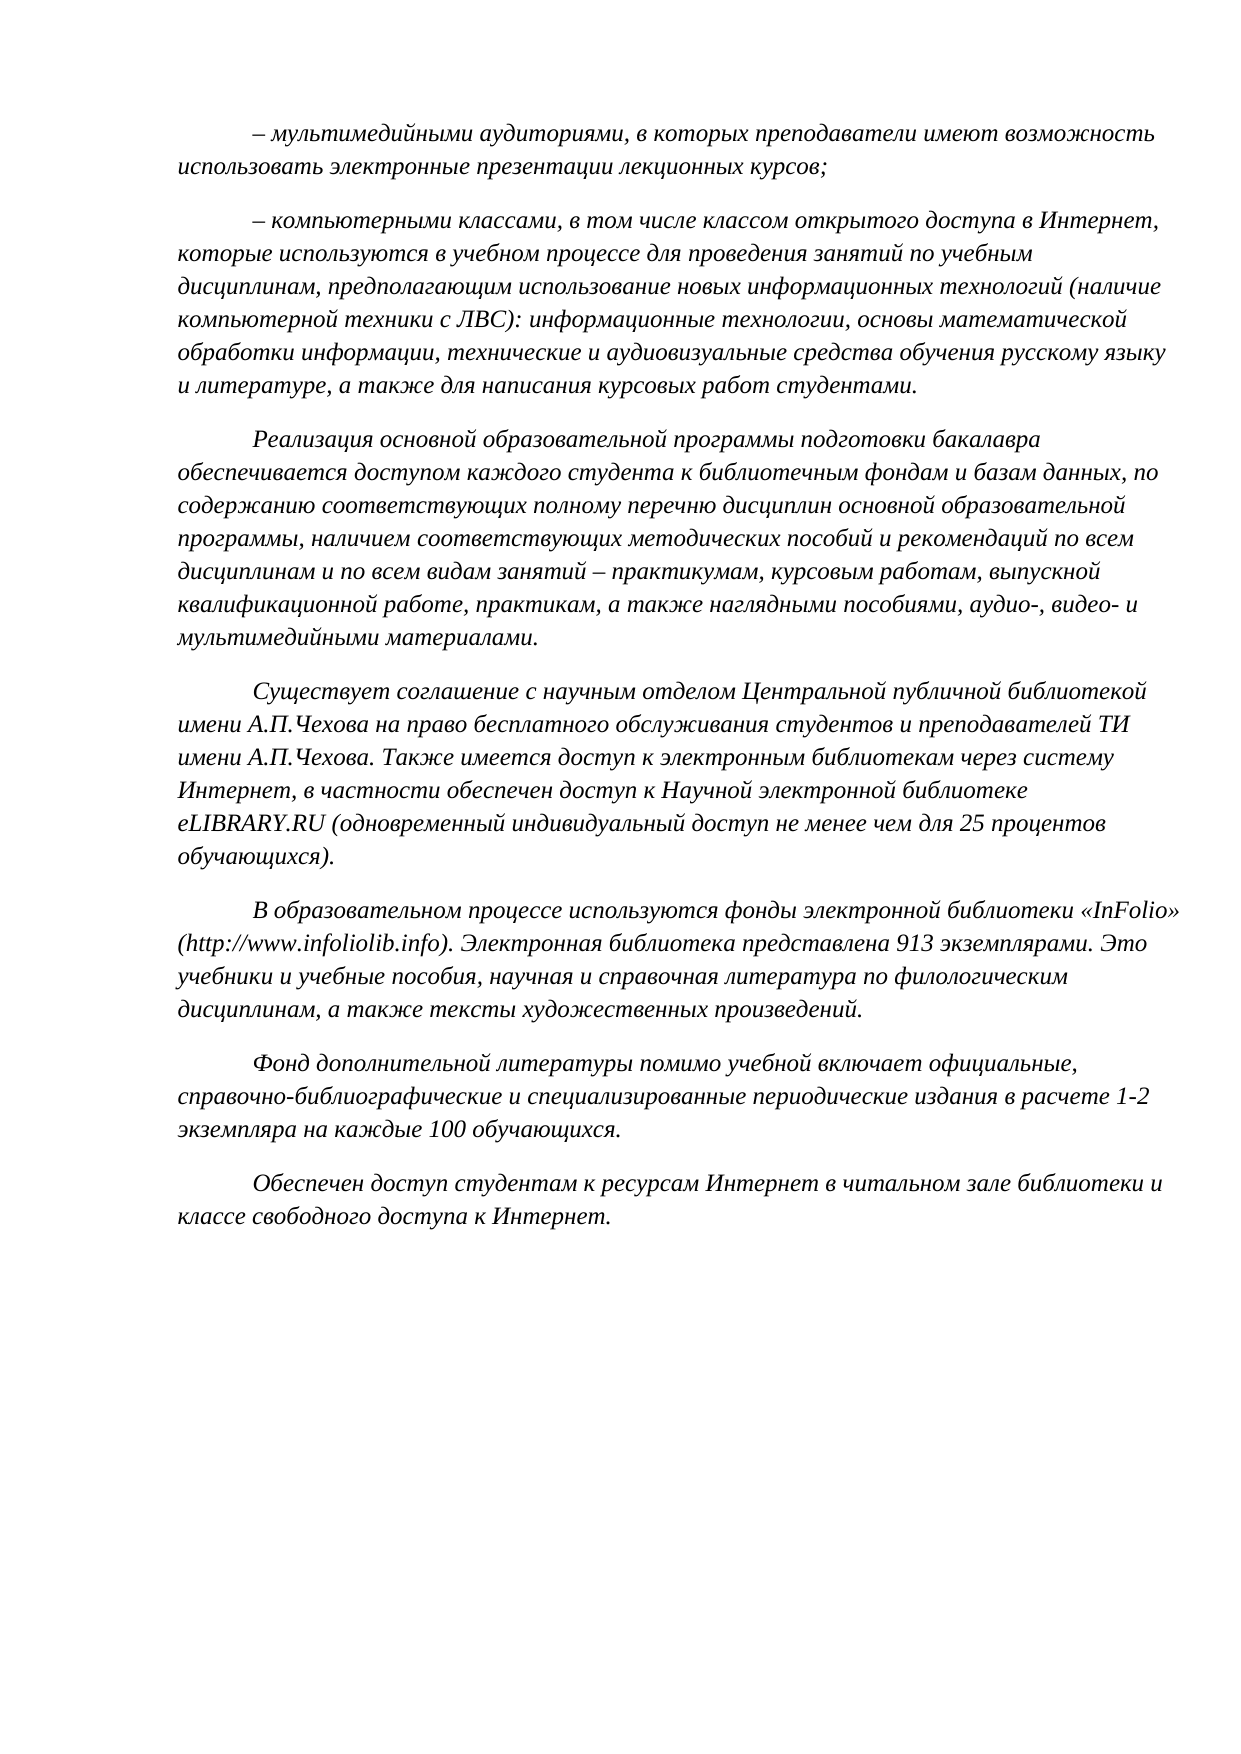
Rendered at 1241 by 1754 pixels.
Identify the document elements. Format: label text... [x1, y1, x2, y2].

text Обеспечен доступ студентам к ресурсам Интернет в читальном зале библиотеки и классе свободного доступа к Интернет. [177, 1168, 1181, 1229]
text В образовательном процессе используются фонды электронной библиотеки «InFolio» (http://www.infoliolib.info). Электронная библиотека представлена 913 экземплярами. Это учебники и учебные пособия, научная и справочная литература по филологическим дисциплинам, а также тексты художественных произведений. [177, 895, 1181, 1023]
text – компьютерными классами, в том числе классом открытого доступа в Интернет, которые используются в учебном процессе для проведения занятий по учебным дисциплинам, предполагающим использование новых информационных технологий (наличие компьютерной техники с ЛВС): информационные технологии, основы математической обработки информации, технические и аудиовизуальные средства обучения русскому языку и литературе, а также для написания курсовых работ студентами. [177, 205, 1181, 399]
text Фонд дополнительной литературы помимо учебной включает официальные, справочно-библиографические и специализированные периодические издания в расчете 1-2 экземпляра на каждые 100 обучающихся. [177, 1048, 1181, 1143]
text – мультимедийными аудиториями, в которых преподаватели имеют возможность использовать электронные презентации лекционных курсов; [177, 118, 1181, 180]
text Реализация основной образовательной программы подготовки бакалавра обеспечивается доступом каждого студента к библиотечным фондам и базам данных, по содержанию соответствующих полному перечню дисциплин основной образовательной программы, наличием соответствующих методических пособий и рекомендаций по всем дисциплинам и по всем видам занятий – практикумам, курсовым работам, выпускной квалификационной работе, практикам, а также наглядными пособиями, аудио-, видео- и мультимедийными материалами. [177, 424, 1181, 651]
text Существует соглашение с научным отделом Центральной публичной библиотекой имени А.П.Чехова на право бесплатного обслуживания студентов и преподавателей ТИ имени А.П.Чехова. Также имеется доступ к электронным библиотекам через систему Интернет, в частности обеспечен доступ к Научной электронной библиотеке eLIBRARY.RU (одновременный индивидуальный доступ не менее чем для 25 процентов обучающихся). [177, 676, 1181, 870]
